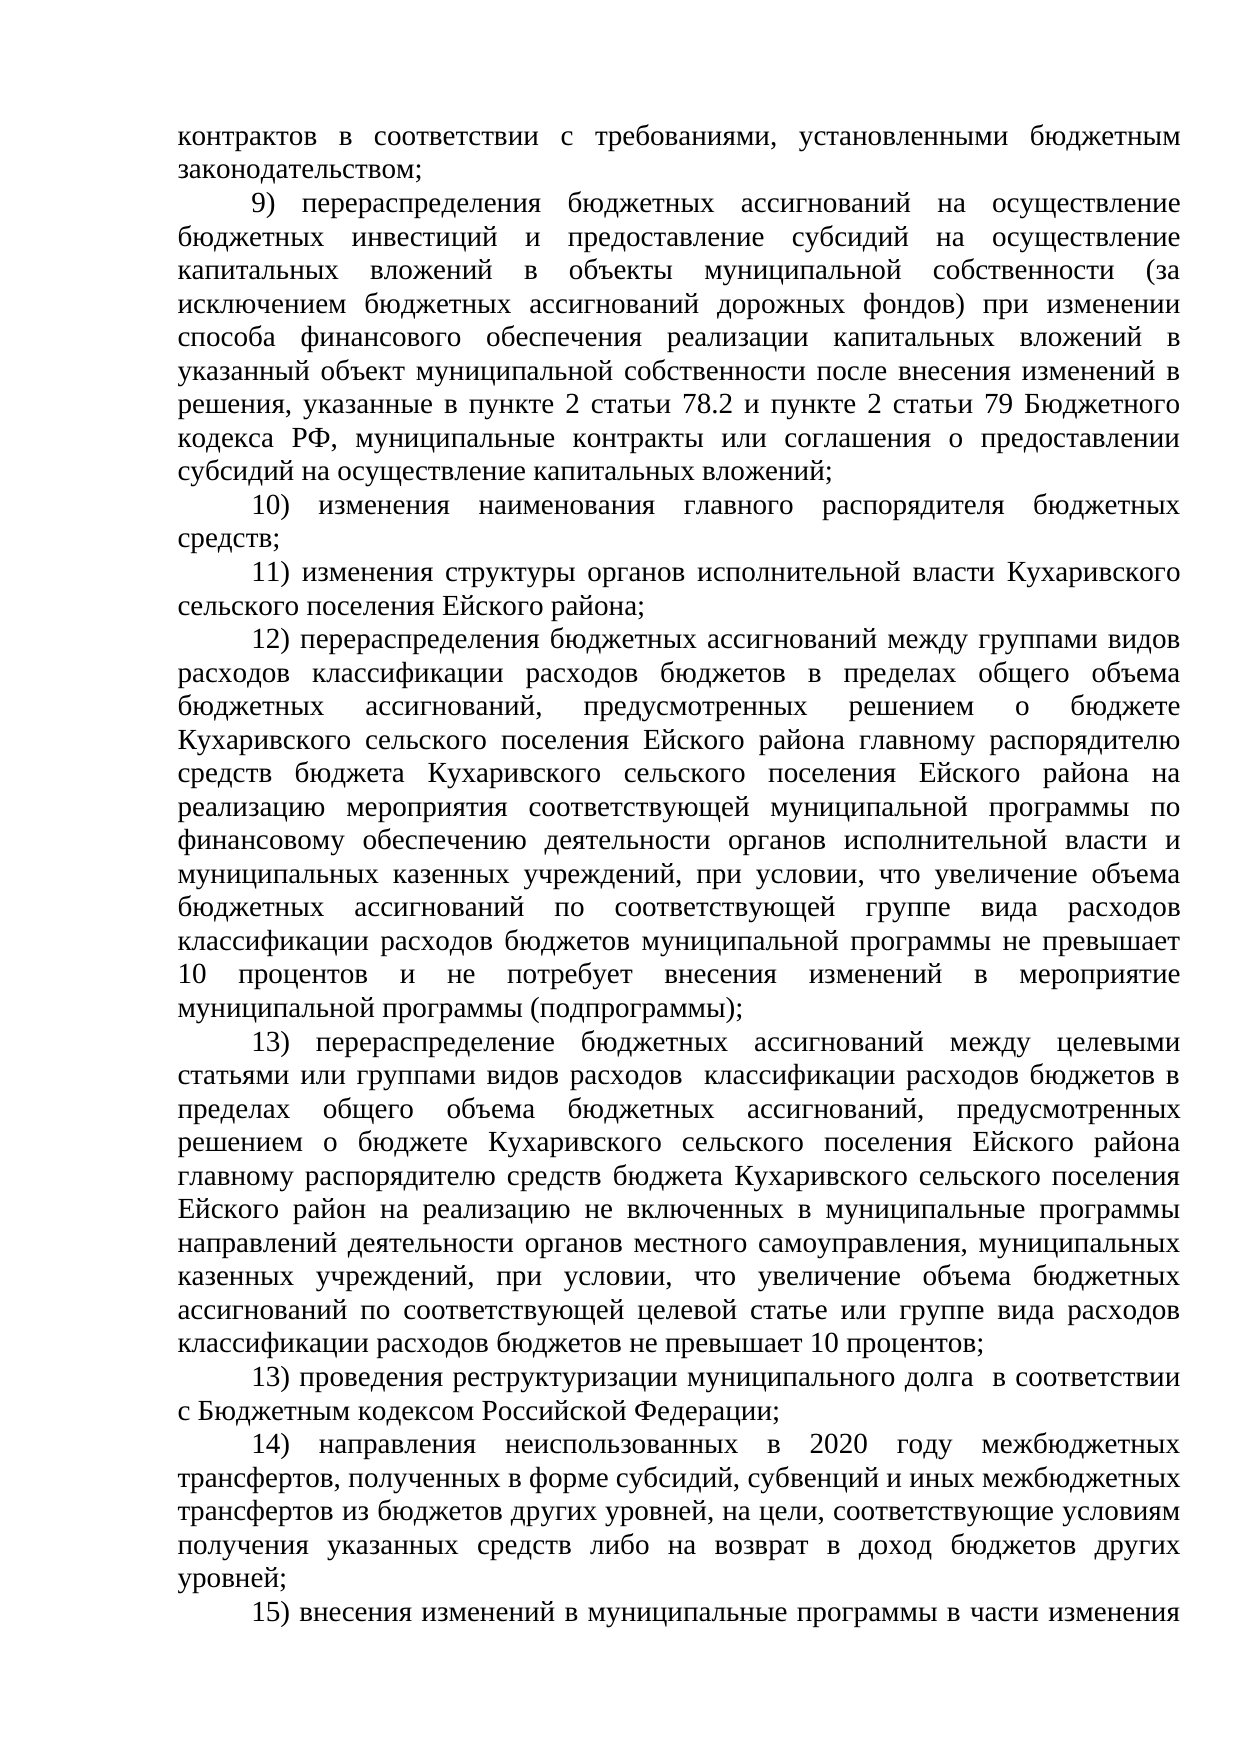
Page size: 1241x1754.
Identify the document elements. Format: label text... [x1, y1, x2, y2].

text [177, 1594, 1181, 1627]
text 13) перераспределение бюджетных ассигнований между целевыми статьями или группами видов расходов классификации расходов бюджетов в пределах общего объема бюджетных ассигнований, предусмотренных решением о бюджете Кухаривского сельского поселения Ейского района главному распорядителю средств бюджета Кухаривского сельского поселения Ейского район на реализацию не включенных в муниципальные программы направлений деятельности органов местного самоуправления, муниципальных казенных учреждений, при условии, что увеличение объема бюджетных ассигнований по соответствующей целевой статье или группе вида расходов классификации расходов бюджетов не превышает 10 процентов; [177, 1024, 1181, 1359]
text 10) изменения наименования главного распорядителя бюджетных средств; [177, 487, 1181, 554]
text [177, 118, 1181, 185]
text 9) перераспределения бюджетных ассигнований на осуществление бюджетных инвестиций и предоставление субсидий на осуществление капитальных вложений в объекты муниципальной собственности (за исключением бюджетных ассигнований дорожных фондов) при изменении способа финансового обеспечения реализации капитальных вложений в указанный объект муниципальной собственности после внесения изменений в решения, указанные в пункте 2 статьи 78.2 и пункте 2 статьи 79 Бюджетного кодекса РФ, муниципальные контракты или соглашения о предоставлении субсидий на осуществление капитальных вложений; [177, 185, 1181, 487]
text 12) перераспределения бюджетных ассигнований между группами видов расходов классификации расходов бюджетов в пределах общего объема бюджетных ассигнований, предусмотренных решением о бюджете Кухаривского сельского поселения Ейского района главному распорядителю средств бюджета Кухаривского сельского поселения Ейского района на реализацию мероприятия соответствующей муниципальной программы по финансовому обеспечению деятельности органов исполнительной власти и муниципальных казенных учреждений, при условии, что увеличение объема бюджетных ассигнований по соответствующей группе вида расходов классификации расходов бюджетов муниципальной программы не превышает 10 процентов и не потребует внесения изменений в мероприятие муниципальной программы (подпрограммы); [177, 621, 1181, 1024]
text 14) направления неиспользованных в 2020 году межбюджетных трансфертов, полученных в форме субсидий, субвенций и иных межбюджетных трансфертов из бюджетов других уровней, на цели, соответствующие условиям получения указанных средств либо на возврат в доход бюджетов других уровней; [177, 1426, 1181, 1594]
text 13) проведения реструктуризации муниципального долга в соответствии с Бюджетным кодексом Российской Федерации; [177, 1359, 1181, 1426]
text 11) изменения структуры органов исполнительной власти Кухаривского сельского поселения Ейского района; [177, 554, 1181, 621]
